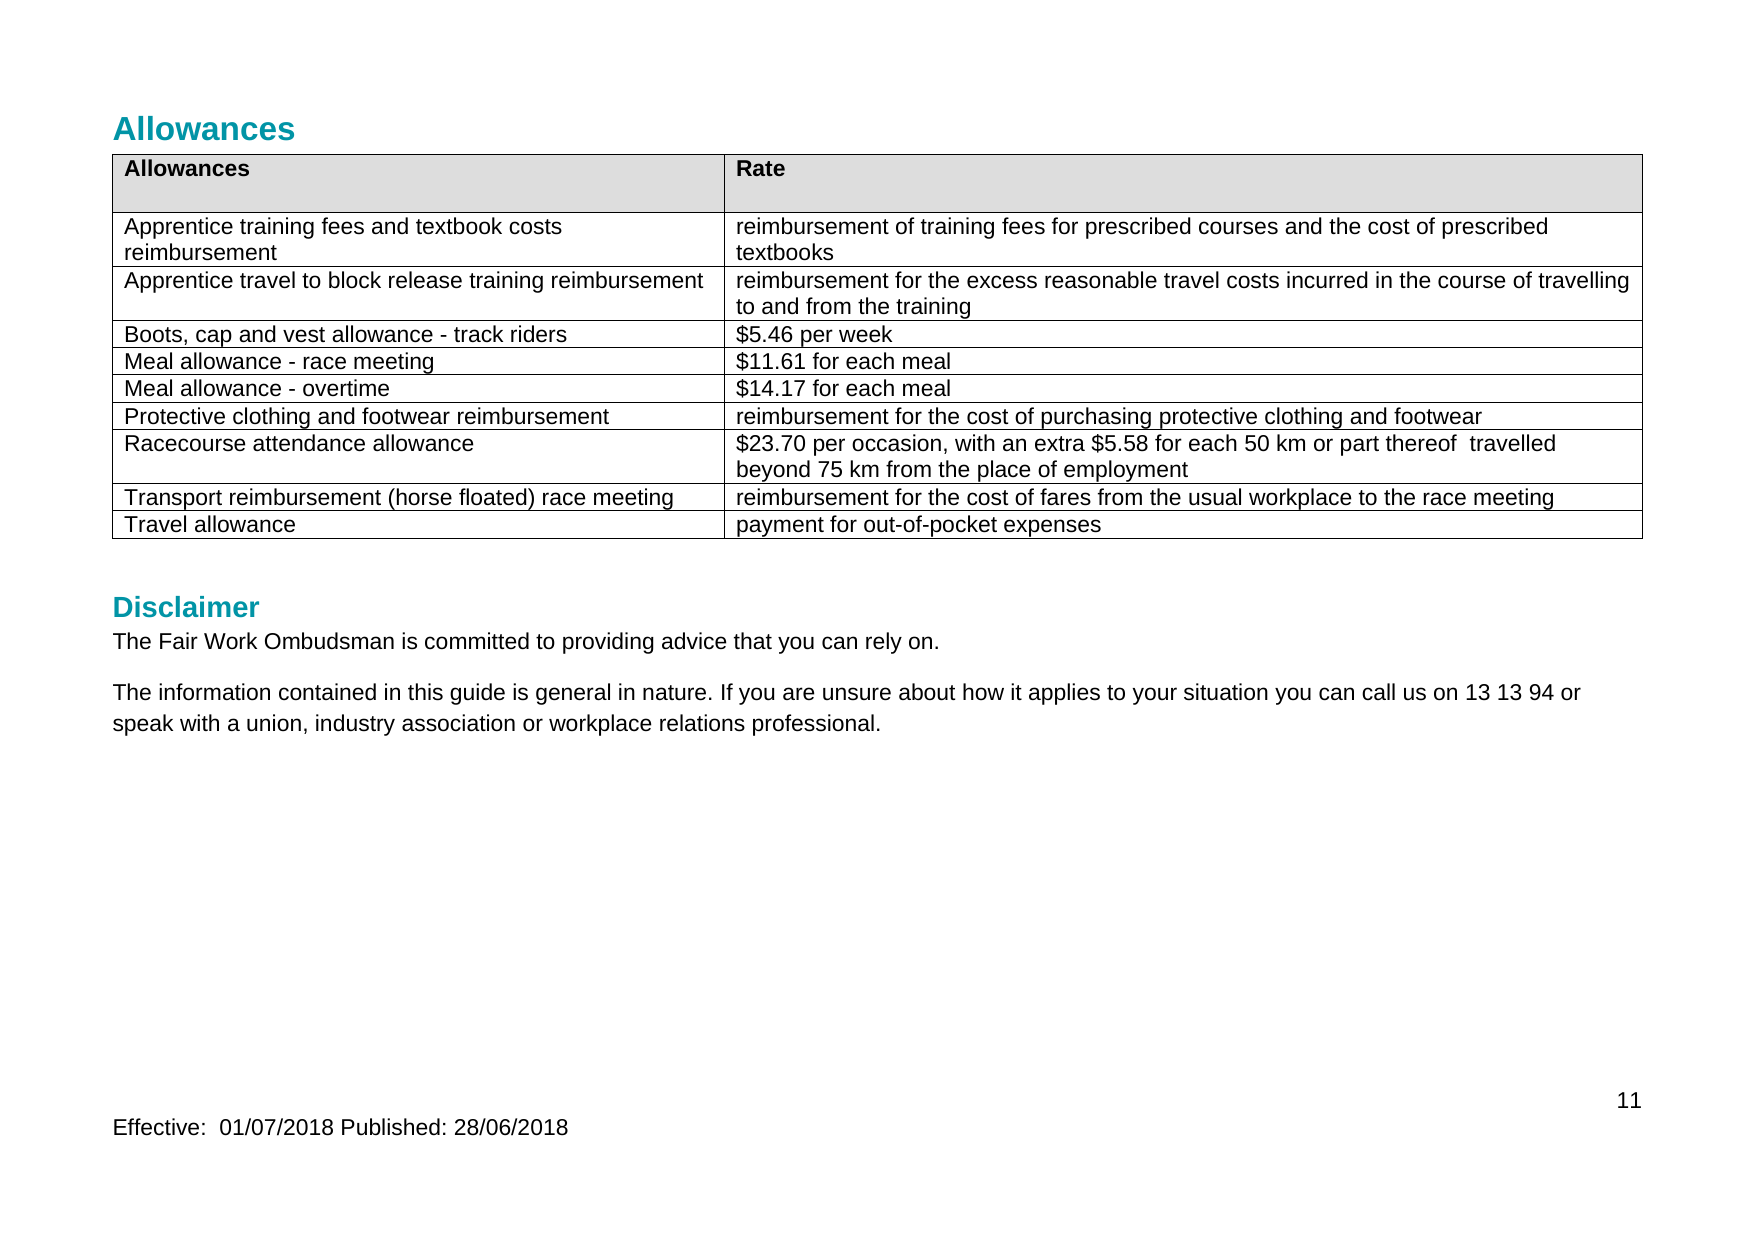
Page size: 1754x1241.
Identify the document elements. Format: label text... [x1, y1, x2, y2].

subtitle Disclaimer [112, 590, 1642, 623]
table_cell Travel allowance [113, 511, 724, 538]
table_cell reimbursement of training fees for prescribed courses and the cost of prescribed textbooks [725, 213, 1642, 266]
table_cell Apprentice travel to block release training reimbursement [113, 267, 724, 319]
table_header Rate [725, 155, 1642, 212]
table_cell Boots, cap and vest allowance - track riders [113, 321, 724, 347]
table_cell Racecourse attendance allowance [113, 430, 724, 483]
table_cell Meal allowance - race meeting [113, 348, 724, 374]
table_cell Transport reimbursement (horse floated) race meeting [113, 484, 724, 510]
table_header Allowances [113, 155, 724, 212]
text The information contained in this guide is general in nature. If you are unsure about how it applies to your situation you can call us on 13 13 94 or speak with a union, industry association or workplace relations professional. [112, 679, 1642, 736]
table_cell reimbursement for the cost of fares from the usual workplace to the race meeting [725, 484, 1642, 510]
table_cell $23.70 per occasion, with an extra $5.58 for each 50 km or part thereof travelled beyond 75 km from the place of employment [725, 430, 1642, 483]
text The Fair Work Ombudsman is committed to providing advice that you can rely on. [112, 628, 1642, 654]
table_cell reimbursement for the cost of purchasing protective clothing and footwear [725, 403, 1642, 429]
table_cell $14.17 for each meal [725, 375, 1642, 402]
table_cell $11.61 for each meal [725, 348, 1642, 374]
table_cell $5.46 per week [725, 321, 1642, 347]
table_cell Protective clothing and footwear reimbursement [113, 403, 724, 429]
table_cell Apprentice training fees and textbook costs reimbursement [113, 213, 724, 266]
subtitle Allowances [112, 109, 1642, 148]
table_cell reimbursement for the excess reasonable travel costs incurred in the course of travelling to and from the training [725, 267, 1642, 319]
table_cell Meal allowance - overtime [113, 375, 724, 402]
table_cell payment for out-of-pocket expenses [725, 511, 1642, 538]
